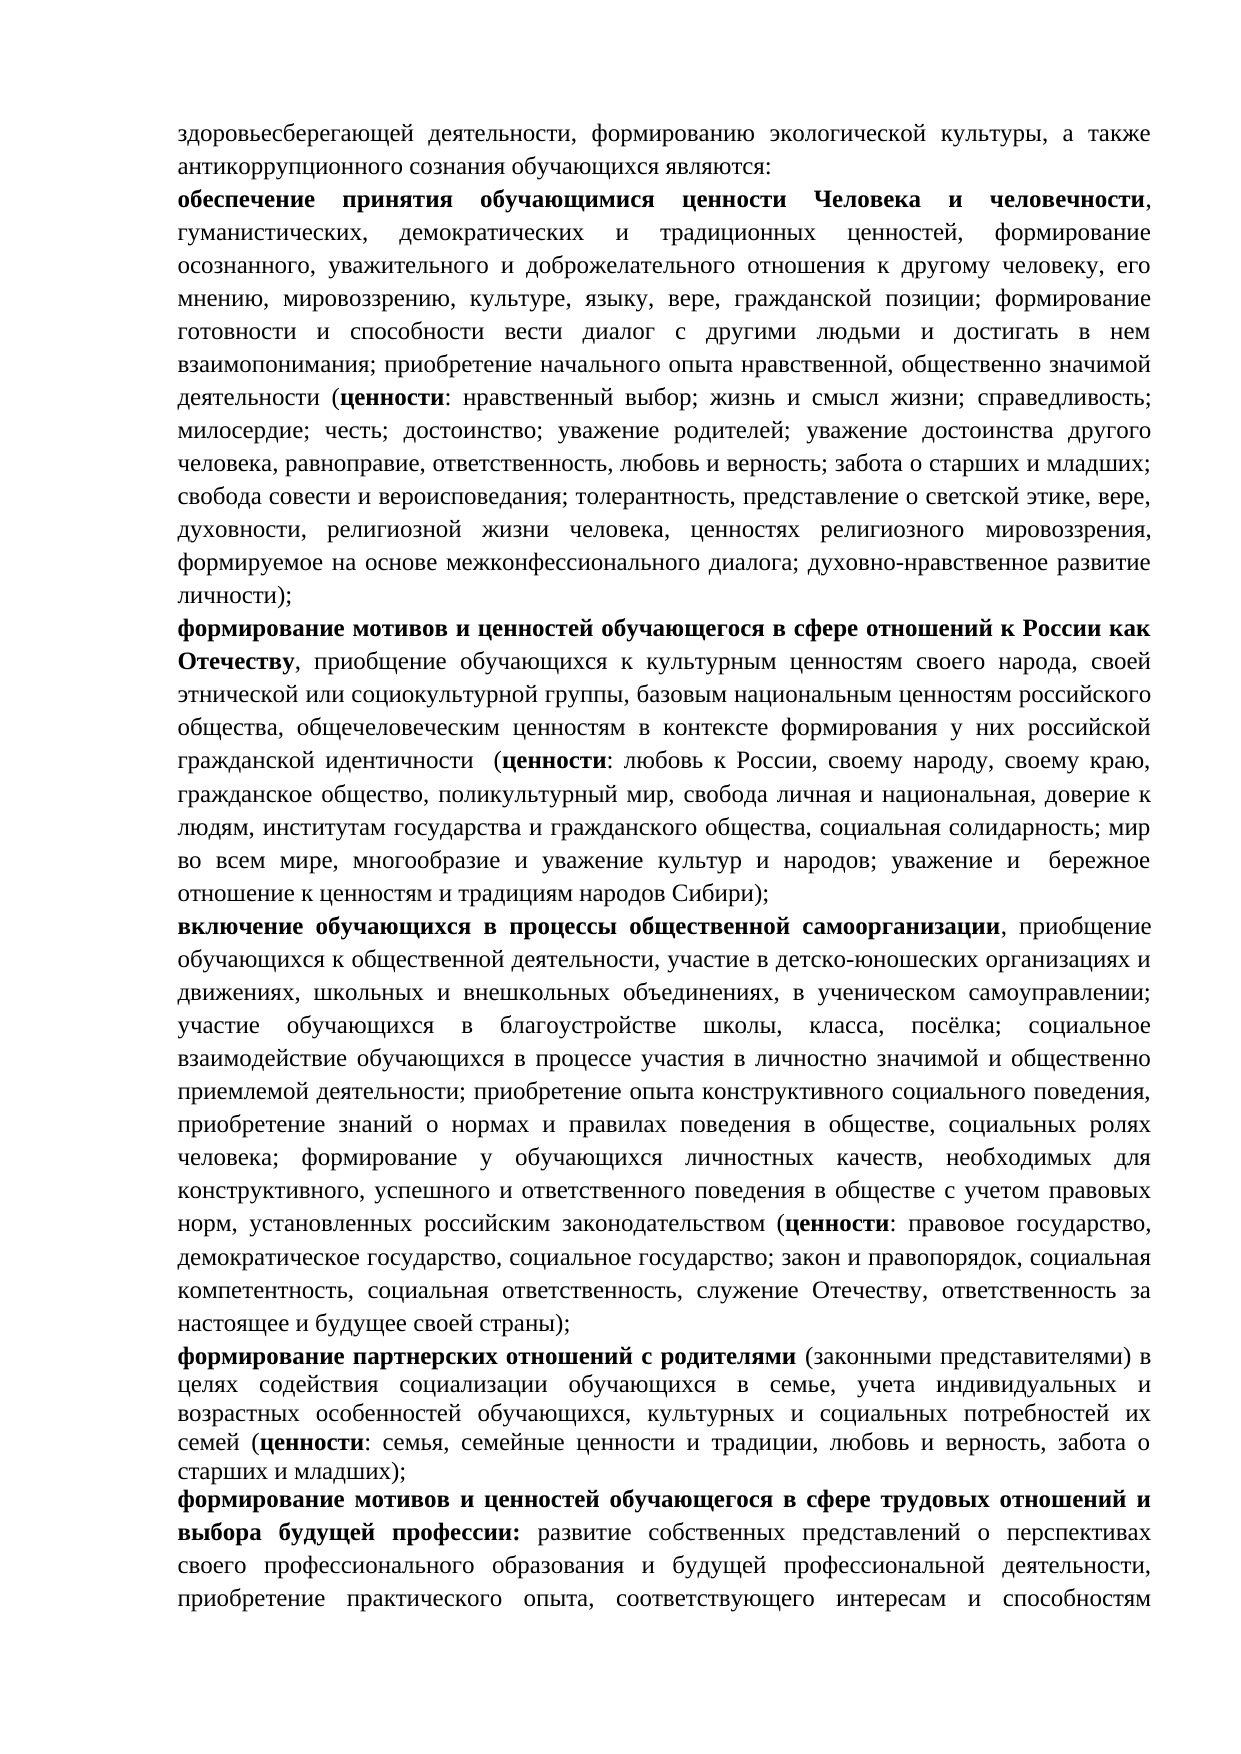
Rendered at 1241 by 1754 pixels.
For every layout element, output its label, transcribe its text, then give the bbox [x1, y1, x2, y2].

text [177, 118, 1152, 180]
text формирование партнерских отношений с родителями (законными представителями) в целях содействия социализации обучающихся в семье, учета индивидуальных и возрастных особенностей обучающихся, культурных и социальных потребностей их семей (ценности: семья, семейные ценности и традиции, любовь и верность, забота о старших и младших); [177, 1341, 1152, 1484]
text обеспечение принятия обучающимися ценности Человека и человечности, гуманистических, демократических и традиционных ценностей, формирование осознанного, уважительного и доброжелательного отношения к другому человеку, его мнению, мировоззрению, культуре, языку, вере, гражданской позиции; формирование готовности и способности вести диалог с другими людьми и достигать в нем взаимопонимания; приобретение начального опыта нравственной, общественно значимой деятельности (ценности: нравственный выбор; жизнь и смысл жизни; справедливость; милосердие; честь; достоинство; уважение родителей; уважение достоинства другого человека, равноправие, ответственность, любовь и верность; забота о старших и младших; свобода совести и вероисповедания; толерантность, представление о светской этике, вере, духовности, религиозной жизни человека, ценностях религиозного мировоззрения, формируемое на основе межконфессионального диалога; духовно-нравственное развитие личности); [177, 184, 1152, 609]
text формирование мотивов и ценностей обучающегося в сфере отношений к России как Отечеству, приобщение обучающихся к культурным ценностям своего народа, своей этнической или социокультурной группы, базовым национальным ценностям российского общества, общечеловеческим ценностям в контексте формирования у них российской гражданской идентичности (ценности: любовь к России, своему народу, своему краю, гражданское общество, поликультурный мир, свобода личная и национальная, доверие к людям, институтам государства и гражданского общества, социальная солидарность; мир во всем мире, многообразие и уважение культур и народов; уважение и бережное отношение к ценностям и традициям народов Сибири); [177, 613, 1152, 907]
text включение обучающихся в процессы общественной самоорганизации, приобщение обучающихся к общественной деятельности, участие в детско-юношеских организациях и движениях, школьных и внешкольных объединениях, в ученическом самоуправлении; участие обучающихся в благоустройстве школы, класса, посёлка; социальное взаимодействие обучающихся в процессе участия в личностно значимой и общественно приемлемой деятельности; приобретение опыта конструктивного социального поведения, приобретение знаний о нормах и правилах поведения в обществе, социальных ролях человека; формирование у обучающихся личностных качеств, необходимых для конструктивного, успешного и ответственного поведения в обществе с учетом правовых норм, установленных российским законодательством (ценности: правовое государство, демократическое государство, социальное государство; закон и правопорядок, социальная компетентность, социальная ответственность, служение Отечеству, ответственность за настоящее и будущее своей страны); [177, 911, 1152, 1336]
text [177, 1484, 1152, 1612]
